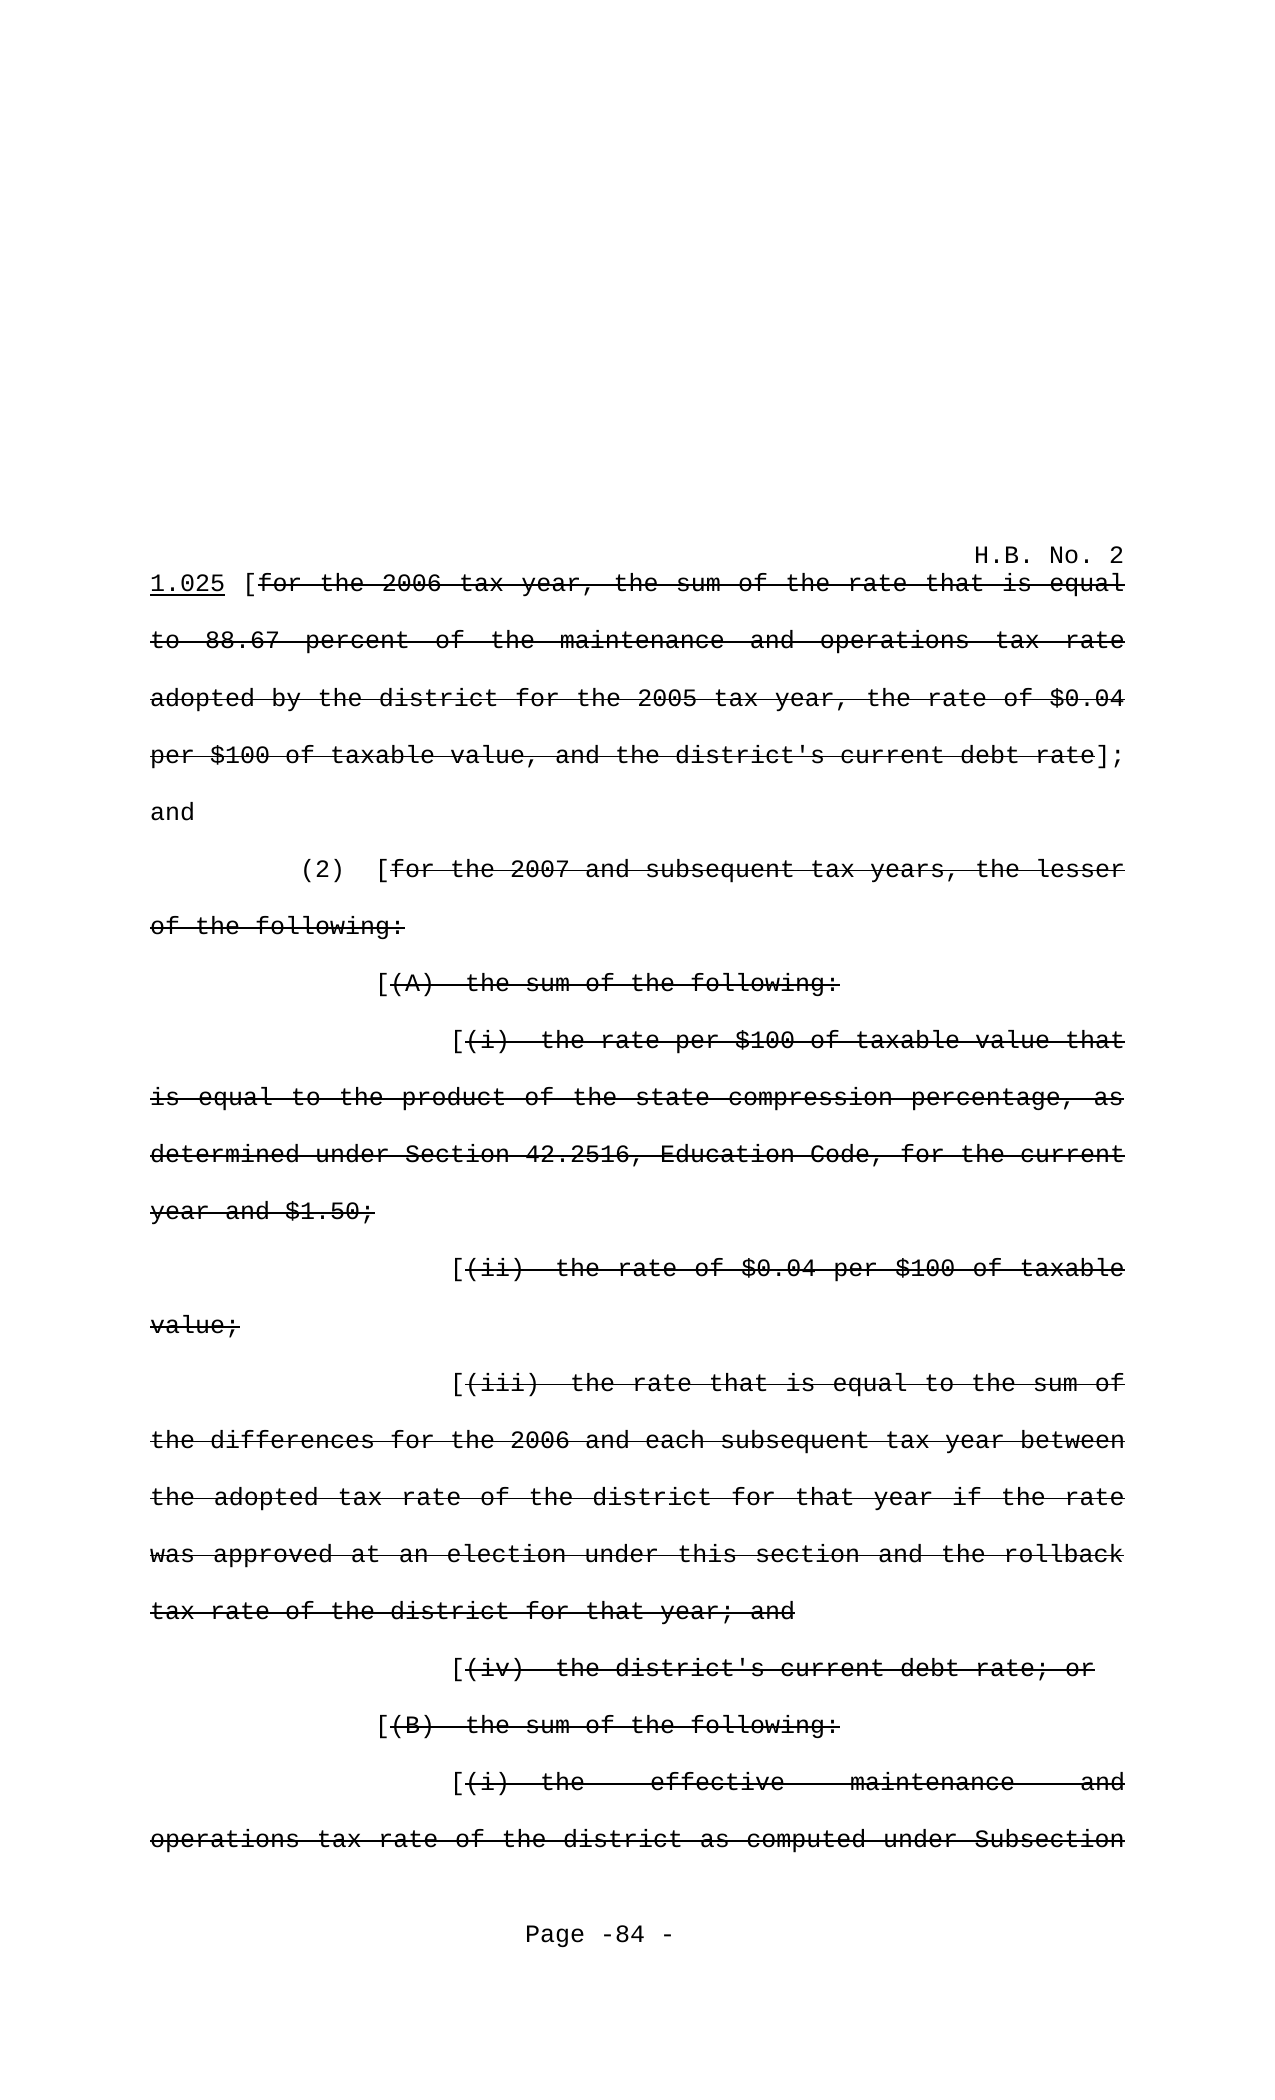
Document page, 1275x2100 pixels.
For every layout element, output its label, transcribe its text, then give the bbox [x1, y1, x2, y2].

text (2) [for the 2007 and subsequent tax years, the lesser of the following: [150, 856, 1125, 942]
text [(i) the rate per $100 of taxable value that is equal to the product of the state compression percentage, as determined under Section 42.2516, Education Code, for the current year and $1.50; [150, 1157, 1125, 1227]
text [(iv) the district's current debt rate; or [150, 1655, 1125, 1684]
text [(B) the sum of the following: [150, 1712, 1125, 1741]
text [(iii) the rate that is equal to the sum of the differences for the 2006 and each subsequent tax year between the adopted tax rate of the district for that year if the rate was approved at an election under this section and the rollback tax rate of the district for that year; and [150, 1442, 1125, 1498]
text [(iii) the rate that is equal to the sum of the differences for the 2006 and each subsequent tax year between the adopted tax rate of the district for that year if the rate was approved at an election under this section and the rollback tax rate of the district for that year; and [150, 1499, 1125, 1627]
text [150, 1842, 1125, 1855]
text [150, 571, 1125, 641]
text [(A) the sum of the following: [150, 970, 1125, 999]
text [(ii) the rate of $0.04 per $100 of taxable value; [150, 1256, 1125, 1341]
text [(iii) the rate that is equal to the sum of the differences for the 2006 and each subsequent tax year between the adopted tax rate of the district for that year if the rate was approved at an election under this section and the rollback tax rate of the district for that year; and [150, 1370, 1125, 1441]
text [(i) the rate per $100 of taxable value that is equal to the product of the state compression percentage, as determined under Section 42.2516, Education Code, for the current year and $1.50; [150, 1027, 1125, 1155]
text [150, 1769, 1125, 1840]
